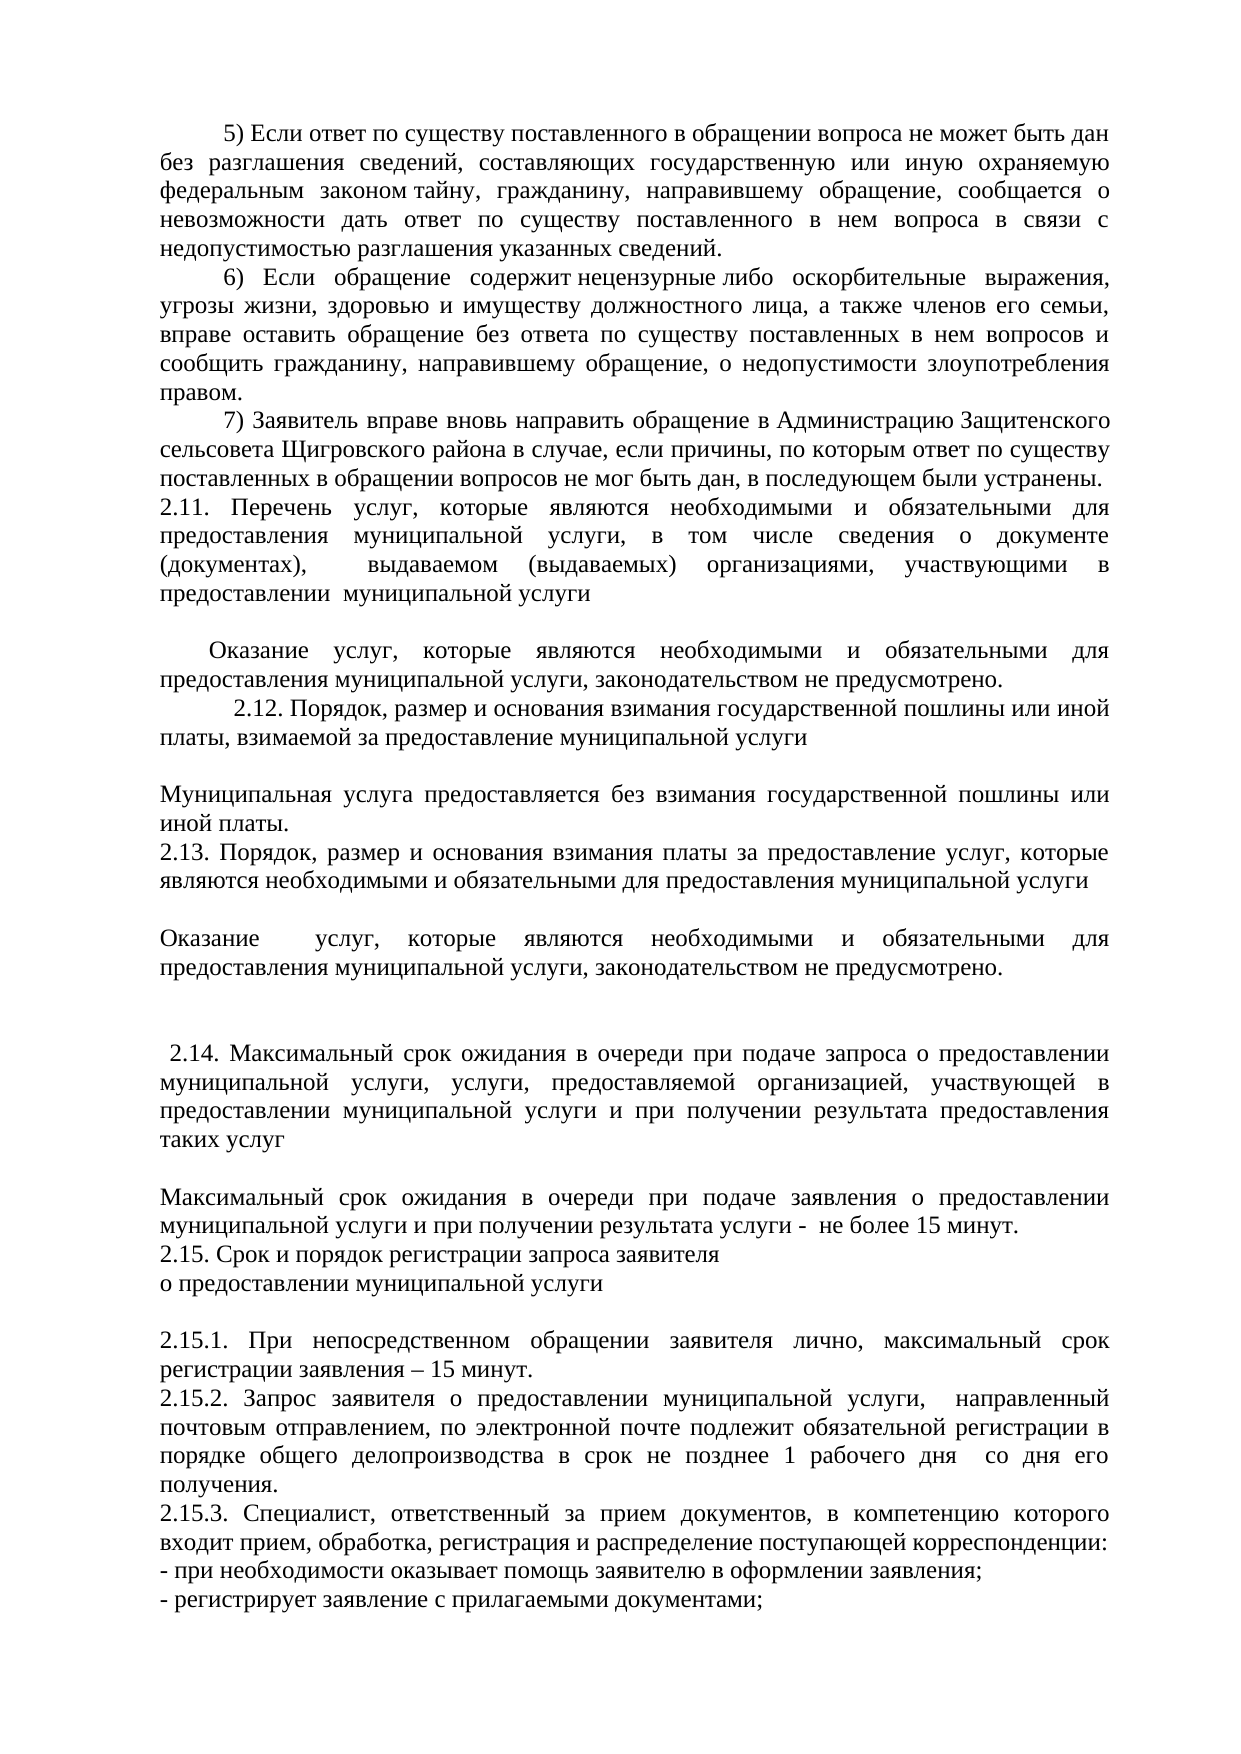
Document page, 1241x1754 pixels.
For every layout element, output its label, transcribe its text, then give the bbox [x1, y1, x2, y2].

text 2.15.3. Специалист, ответственный за прием документов, в компетенцию которого входит прием, обработка, регистрация и распределение поступающей корреспонденции: [159, 1498, 1110, 1556]
text Муниципальная услуга предоставляется без взимания государственной пошлины или иной платы. [159, 779, 1110, 837]
text 2.15.1. При непосредственном обращении заявителя лично, максимальный срок регистрации заявления – 15 минут. [159, 1326, 1110, 1383]
text о предоставлении муниципальной услуги [159, 1268, 1110, 1297]
text - при необходимости оказывает помощь заявителю в оформлении заявления; [159, 1556, 1110, 1584]
text 6) Если обращение содержит нецензурные либо оскорбительные выражения, угрозы жизни, здоровью и имуществу должностного лица, а также членов его семьи, вправе оставить обращение без ответа по существу поставленных в нем вопросов и сообщить гражданину, направившему обращение, о недопустимости злоупотребления правом. [159, 262, 1110, 406]
text 2.15.2. Запрос заявителя о предоставлении муниципальной услуги, направленный почтовым отправлением, по электронной почте подлежит обязательной регистрации в порядке общего делопроизводства в срок не позднее 1 рабочего дня со дня его получения. [159, 1383, 1110, 1498]
text 5) Если ответ по существу поставленного в обращении вопроса не может быть дан без разглашения сведений, составляющих государственную или иную охраняемую федеральным законом тайну, гражданину, направившему обращение, сообщается о невозможности дать ответ по существу поставленного в нем вопроса в связи с недопустимостью разглашения указанных сведений. [159, 118, 1110, 262]
text 2.13. Порядок, размер и основания взимания платы за предоставление услуг, которые являются необходимыми и обязательными для предоставления муниципальной услуги [159, 837, 1110, 894]
text Оказание услуг, которые являются необходимыми и обязательными для предоставления муниципальной услуги, законодательством не предусмотрено. [159, 636, 1110, 693]
text 2.15. Срок и порядок регистрации запроса заявителя [159, 1239, 1110, 1268]
text 2.14. Максимальный срок ожидания в очереди при подаче запроса о предоставлении муниципальной услуги, услуги, предоставляемой организацией, участвующей в предоставлении муниципальной услуги и при получении результата предоставления таких услуг [159, 1038, 1110, 1153]
text 2.11. Перечень услуг, которые являются необходимыми и обязательными для предоставления муниципальной услуги, в том числе сведения о документе (документах), выдаваемом (выдаваемых) организациями, участвующими в предоставлении муниципальной услуги [159, 492, 1110, 607]
text 7) Заявитель вправе вновь направить обращение в Администрацию Защитенского сельсовета Щигровского района в случае, если причины, по которым ответ по существу поставленных в обращении вопросов не мог быть дан, в последующем были устранены. [159, 406, 1110, 492]
text Максимальный срок ожидания в очереди при подаче заявления о предоставлении муниципальной услуги и при получении результата услуги - не более 15 минут. [159, 1182, 1110, 1239]
text 2.12. Порядок, размер и основания взимания государственной пошлины или иной платы, взимаемой за предоставление муниципальной услуги [159, 693, 1110, 751]
text - регистрирует заявление с прилагаемыми документами; [159, 1584, 1110, 1613]
text Оказание услуг, которые являются необходимыми и обязательными для предоставления муниципальной услуги, законодательством не предусмотрено. [159, 923, 1110, 981]
